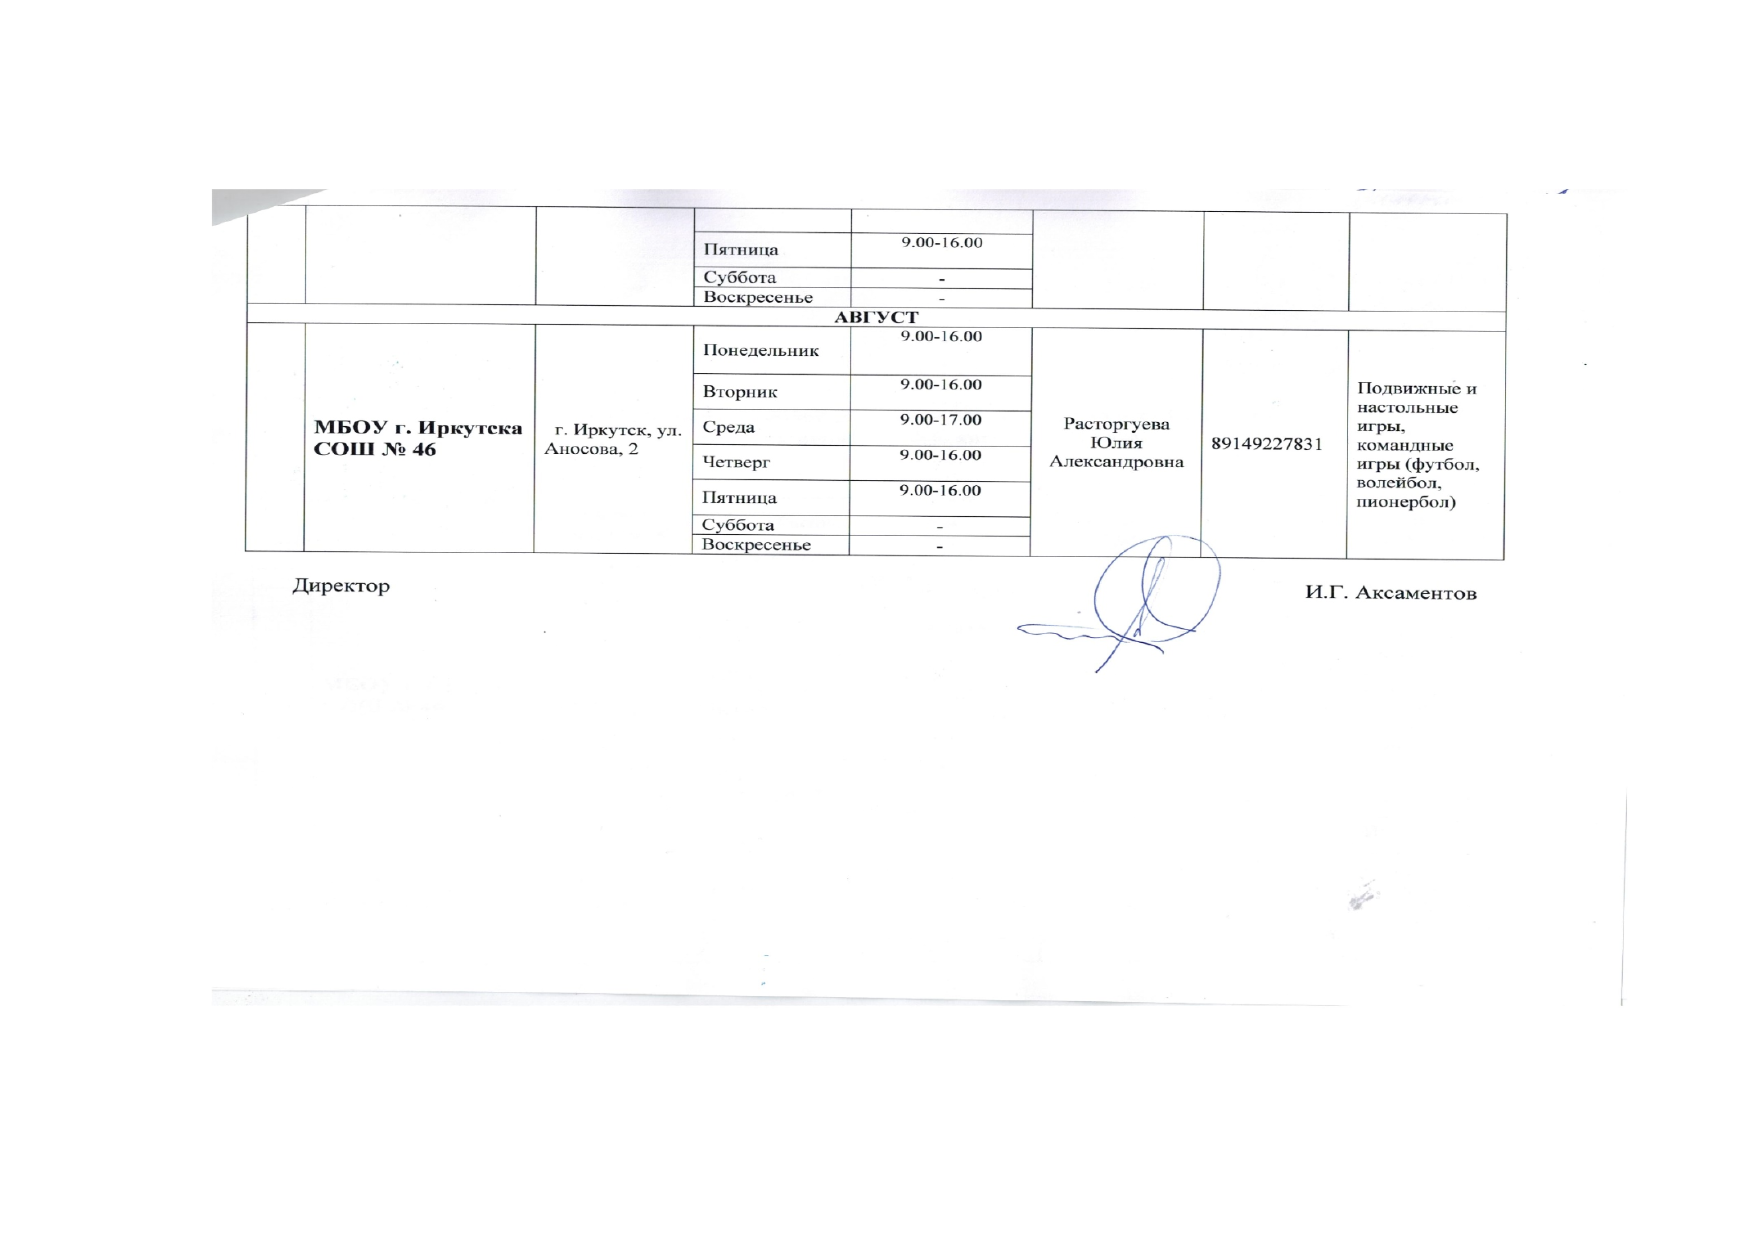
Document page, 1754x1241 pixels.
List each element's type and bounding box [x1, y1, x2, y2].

picture [198, 179, 1638, 1017]
